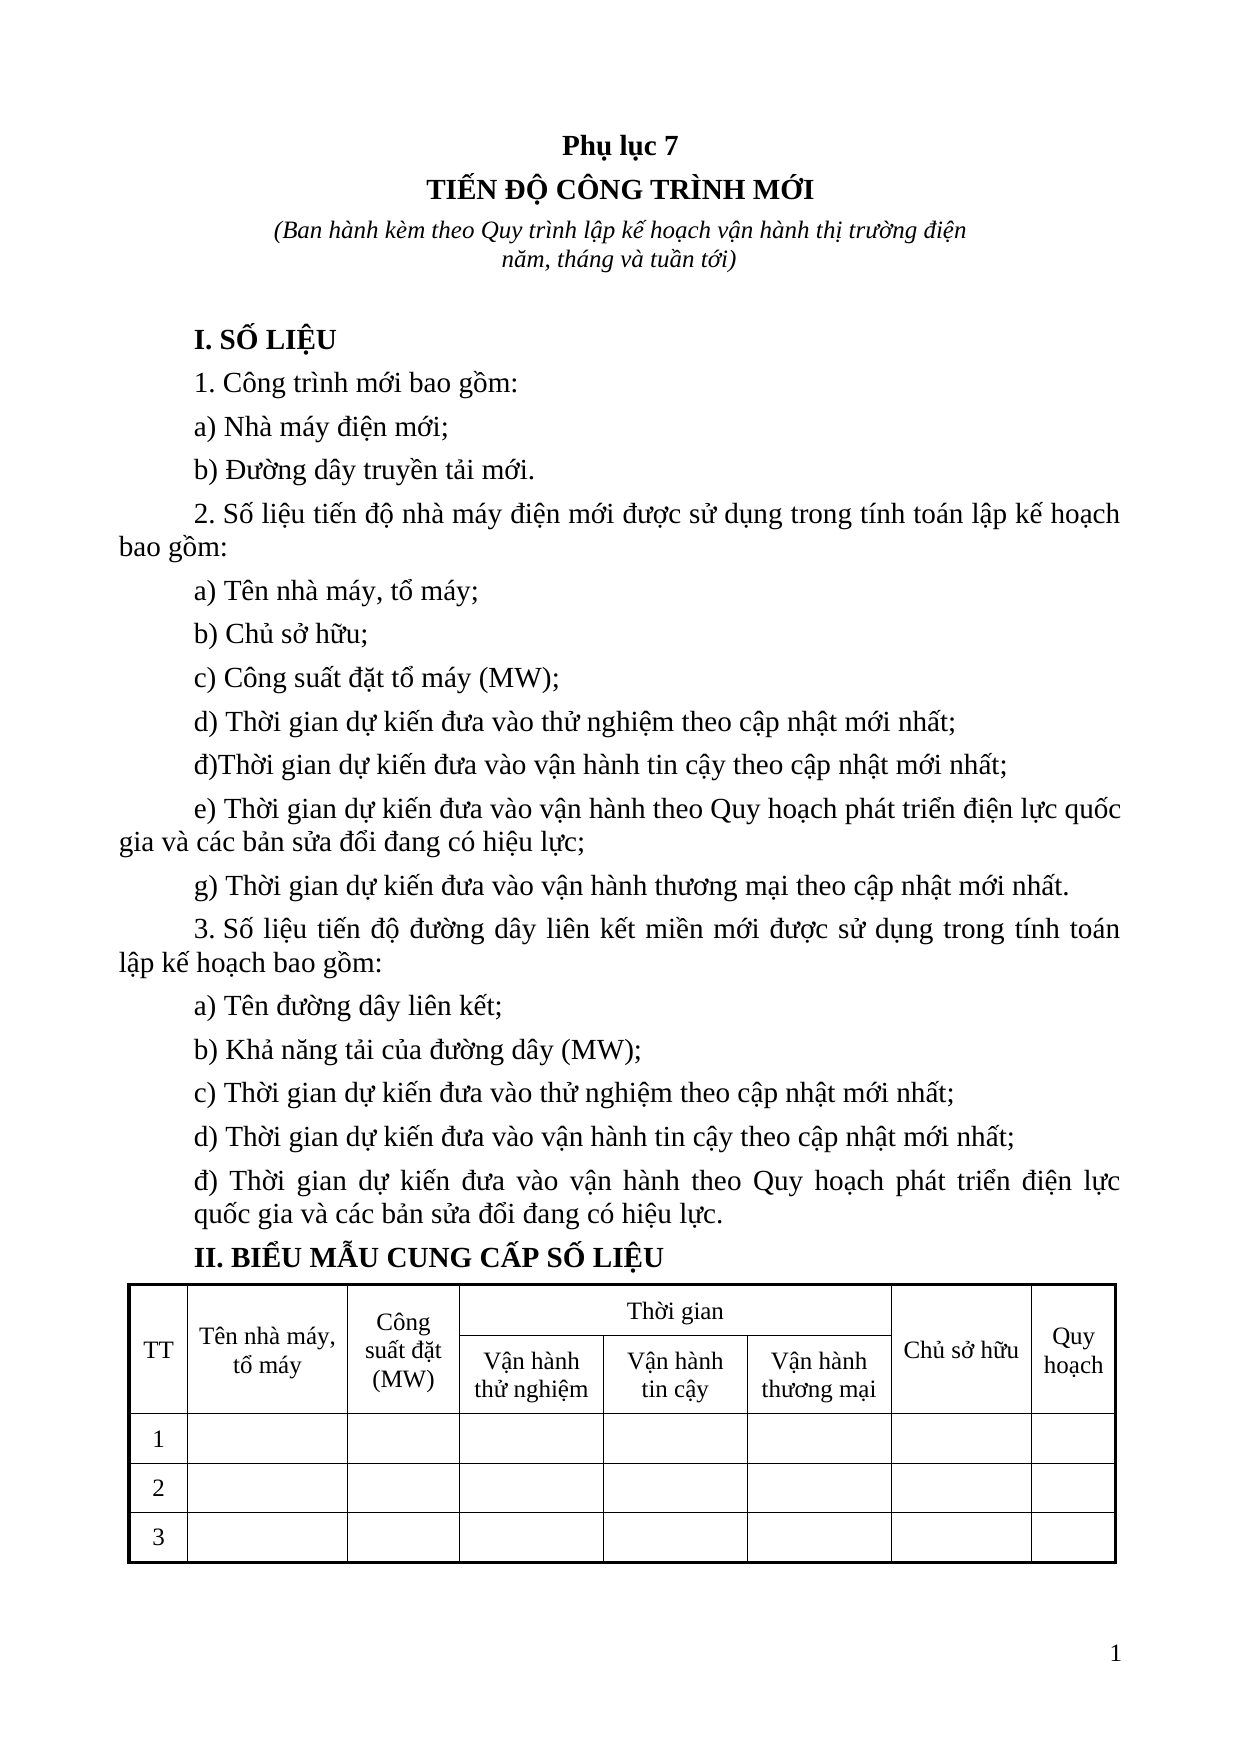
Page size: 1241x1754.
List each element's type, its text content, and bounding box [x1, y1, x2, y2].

table_cell [892, 1513, 1031, 1561]
subtitle Nhà máy điện mới; [118, 409, 1122, 442]
table_header Quy hoạch [1032, 1286, 1114, 1413]
table_header Công suất đặt (MW) [348, 1286, 459, 1413]
subtitle Đường dây truyền tải mới. [118, 452, 1122, 486]
table_cell [892, 1464, 1031, 1512]
table_cell Vận hành thương mại [748, 1336, 891, 1413]
table_header Tên nhà máy, tổ máy [188, 1286, 347, 1413]
table_cell Vận hành thử nghiệm [460, 1336, 603, 1413]
table_cell [188, 1464, 347, 1512]
table_cell [1032, 1414, 1114, 1462]
table_cell [748, 1464, 891, 1512]
subtitle Thời gian dự kiến đưa vào vận hành theo Quy hoạch phát triển điện lực quốc gia và các bản sửa đổi đang có hiệu lực; [118, 791, 1122, 858]
subtitle đ) Thời gian dự kiến đưa vào vận hành theo Quy hoạch phát triển điện lực quốc gia và các bản sửa đổi đang có hiệu lực. [193, 1163, 1122, 1230]
table_cell [604, 1513, 747, 1561]
table_cell [460, 1414, 603, 1462]
table_cell [460, 1513, 603, 1561]
text năm, tháng và tuần tới) [118, 244, 1122, 273]
subtitle Thời gian dự kiến đưa vào thử nghiệm theo cập nhật mới nhất; [118, 1076, 1122, 1109]
text (Ban hành kèm theo Quy trình lập kế hoạch vận hành thị trường điện [118, 216, 1122, 244]
text I. SỐ LIỆU [118, 322, 1122, 355]
table_cell [604, 1464, 747, 1512]
table_cell [604, 1414, 747, 1462]
subtitle Khả năng tải của đường dây (MW); [118, 1032, 1122, 1066]
subtitle đ)Thời gian dự kiến đưa vào vận hành tin cậy theo cập nhật mới nhất; [193, 747, 1122, 781]
table_cell [748, 1414, 891, 1462]
table_header Thời gian [460, 1286, 891, 1335]
table_cell 3 [131, 1513, 187, 1561]
subtitle Số liệu tiến độ đường dây liên kết miền mới được sử dụng trong tính toán lập kế hoạch bao gồm: [118, 911, 1122, 978]
table_cell [1032, 1464, 1114, 1512]
subtitle Thời gian dự kiến đưa vào vận hành thương mại theo cập nhật mới nhất. [118, 868, 1122, 901]
table_cell [348, 1464, 459, 1512]
table_cell [1032, 1513, 1114, 1561]
table_cell [188, 1414, 347, 1462]
subtitle Chủ sở hữu; [118, 617, 1122, 650]
table_cell Vận hành tin cậy [604, 1336, 747, 1413]
table_cell [892, 1414, 1031, 1462]
subtitle Công trình mới bao gồm: [118, 365, 1122, 399]
subtitle Tên đường dây liên kết; [118, 988, 1122, 1022]
subtitle Tên nhà máy, tổ máy; [118, 573, 1122, 607]
table_cell [460, 1464, 603, 1512]
table_cell [748, 1513, 891, 1561]
subtitle Thời gian dự kiến đưa vào thử nghiệm theo cập nhật mới nhất; [118, 704, 1122, 737]
table_header Chủ sở hữu [892, 1286, 1031, 1413]
subtitle Số liệu tiến độ nhà máy điện mới được sử dụng trong tính toán lập kế hoạch bao gồm: [118, 496, 1122, 563]
table_header TT [131, 1286, 187, 1413]
table_cell [348, 1513, 459, 1561]
table_cell [348, 1414, 459, 1462]
title TIẾN ĐỘ CÔNG TRÌNH MỚI [118, 172, 1122, 206]
subtitle Công suất đặt tổ máy (MW); [118, 660, 1122, 694]
table_cell 1 [131, 1414, 187, 1462]
table_cell [188, 1513, 347, 1561]
subtitle Thời gian dự kiến đưa vào vận hành tin cậy theo cập nhật mới nhất; [118, 1119, 1122, 1153]
text II. BIỂU MẪU CUNG CẤP SỐ LIỆU [118, 1240, 1122, 1273]
table_cell 2 [131, 1464, 187, 1512]
